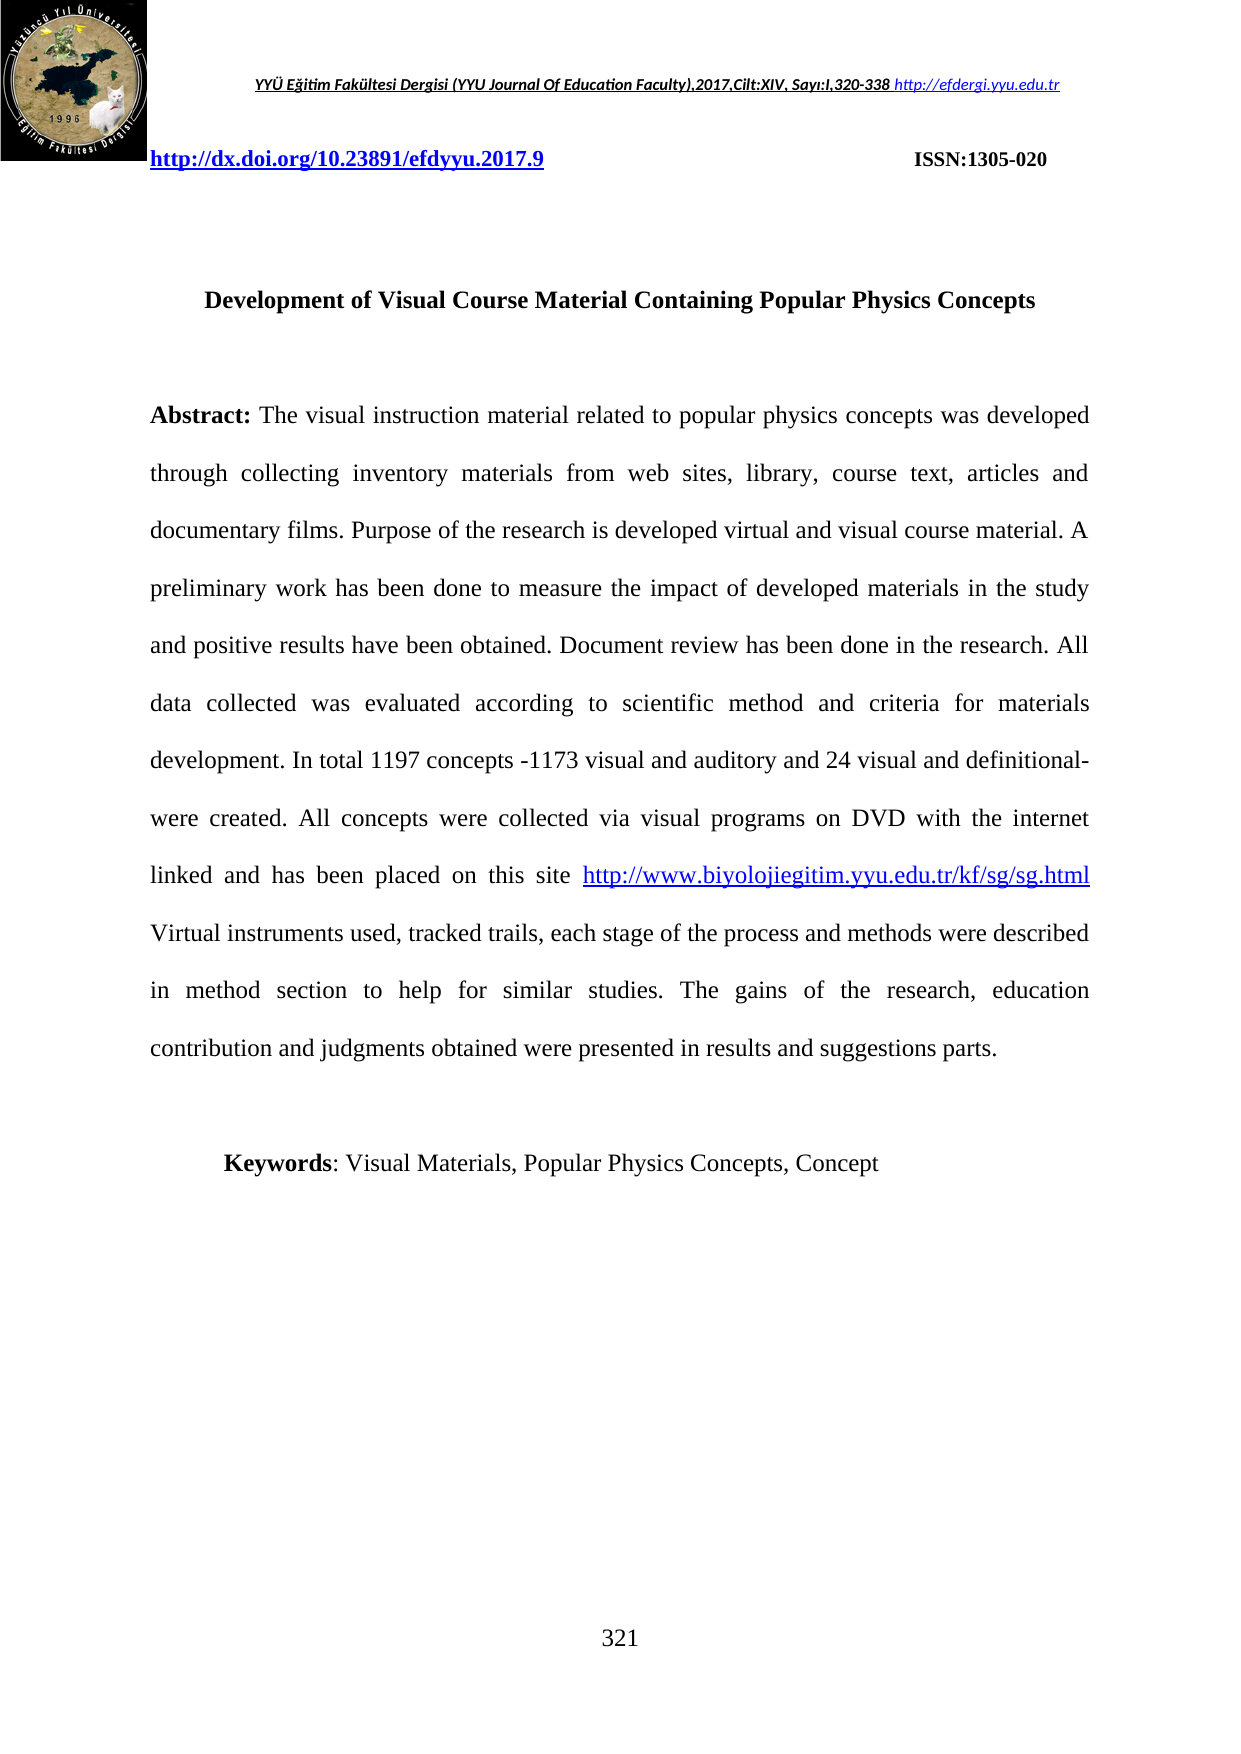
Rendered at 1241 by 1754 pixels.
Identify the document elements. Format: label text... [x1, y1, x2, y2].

text Development of Visual Course Material Containing Popular Physics Concepts [150, 285, 1090, 314]
text Abstract: The visual instruction material related to popular physics concepts was developed through collecting inventory materials from web sites, library, course text, articles and documentary films. Purpose of the research is developed virtual and visual course material. A preliminary work has been done to measure the impact of developed materials in the study and positive results have been obtained. Document review has been done in the research. All data collected was evaluated according to scientific method and criteria for materials development. In total 1197 concepts -1173 visual and auditory and 24 visual and definitional- were created. All concepts were collected via visual programs on DVD with the internet linked and has been placed on this site http://www.biyolojiegitim.yyu.edu.tr/kf/sg/sg.html Virtual instruments used, tracked trails, each stage of the process and methods were described in method section to help for similar studies. The gains of the research, education contribution and judgments obtained were presented in results and suggestions parts. [150, 400, 1090, 1062]
text Keywords: Visual Materials, Popular Physics Concepts, Concept [150, 1148, 1090, 1177]
picture [0, 0, 147, 159]
